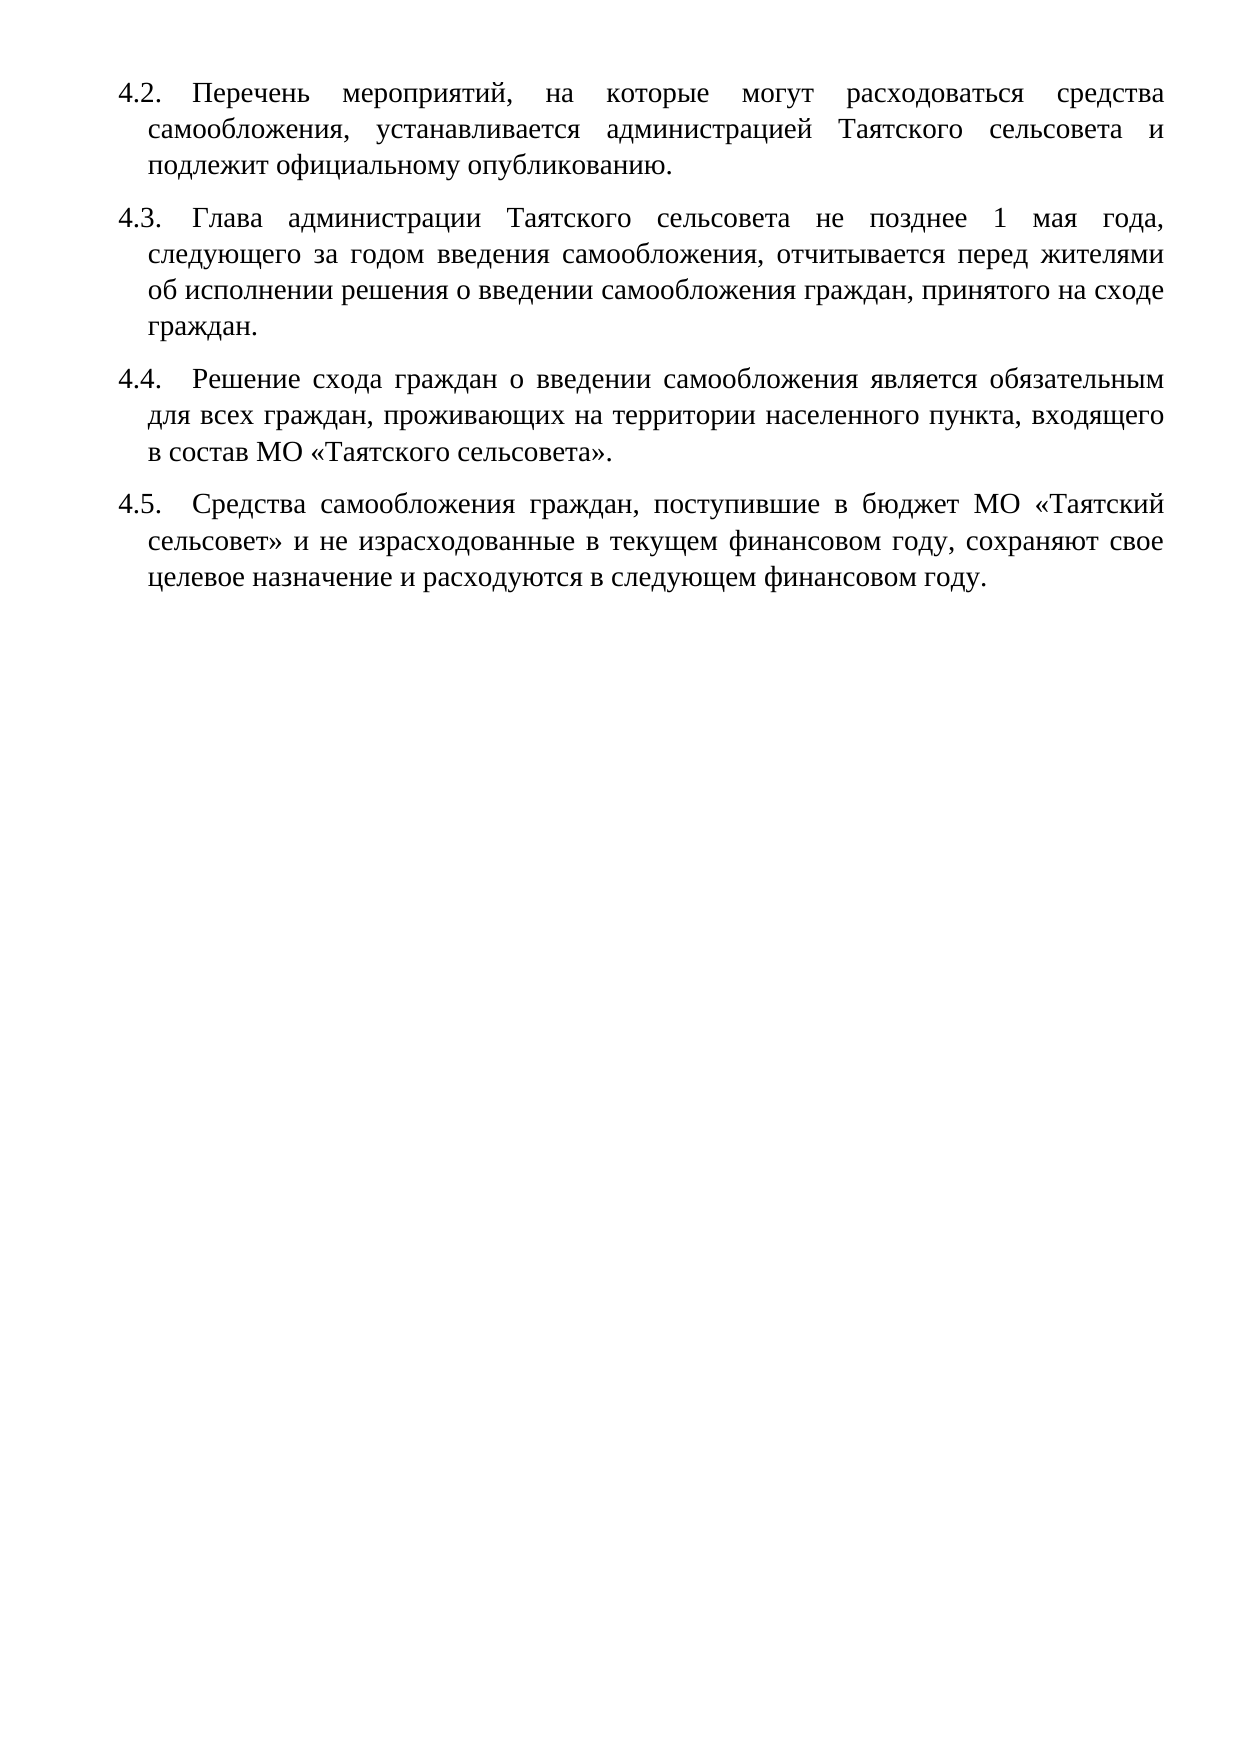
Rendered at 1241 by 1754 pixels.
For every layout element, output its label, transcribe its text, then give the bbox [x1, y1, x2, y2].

text 4.2. Перечень мероприятий, на которые могут расходоваться средства самообложения, устанавливается администрацией Таятского сельсовета и подлежит официальному опубликованию. [118, 75, 1165, 181]
text 4.4. Решение схода граждан о введении самообложения является обязательным для всех граждан, проживающих на территории населенного пункта, входящего в состав МО «Таятского сельсовета». [118, 361, 1165, 467]
text 4.3. Глава администрации Таятского сельсовета не позднее 1 мая года, следующего за годом введения самообложения, отчитывается перед жителями об исполнении решения о введении самообложения граждан, принятого на сходе граждан. [118, 200, 1165, 342]
text 4.5. Средства самообложения граждан, поступившие в бюджет МО «Таятский сельсовет» и не израсходованные в текущем финансовом году, сохраняют свое целевое назначение и расходуются в следующем финансовом году. [118, 486, 1165, 592]
